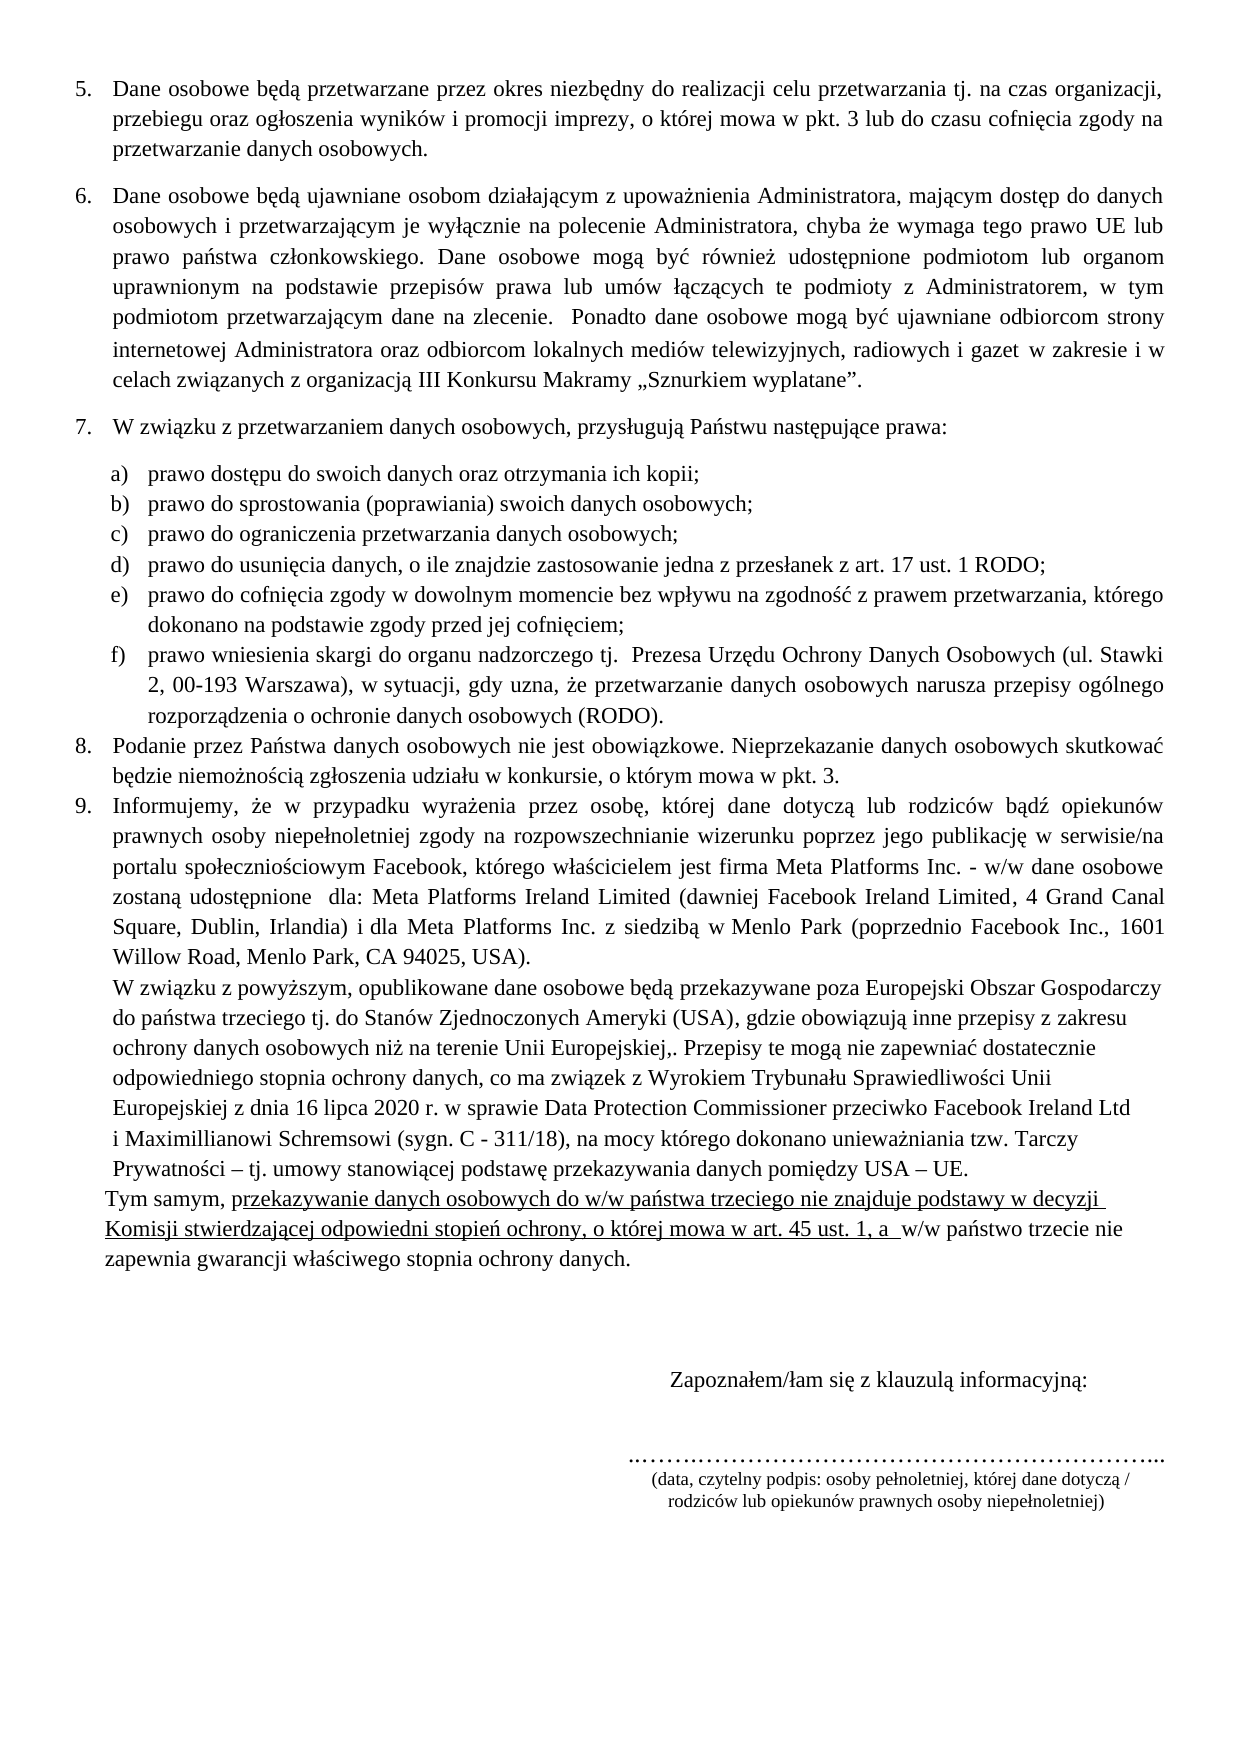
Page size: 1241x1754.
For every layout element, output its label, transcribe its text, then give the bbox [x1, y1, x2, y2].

list prawo do ograniczenia przetwarzania danych osobowych; [110, 521, 1165, 547]
list prawo do cofnięcia zgody w dowolnym momencie bez wpływu na zgodność z prawem przetwarzania, którego dokonano na podstawie zgody przed jej cofnięciem; [110, 581, 1165, 637]
list prawo wniesienia skargi do organu nadzorczego tj. Prezesa Urzędu Ochrony Danych Osobowych (ul. Stawki 2, 00-193 Warszawa), w sytuacji, gdy uzna, że przetwarzanie danych osobowych narusza przepisy ogólnego rozporządzenia o ochronie danych osobowych (RODO). [110, 641, 1165, 728]
text (data, czytelny podpis: osoby pełnoletniej, której dane dotyczą / [75, 1468, 1165, 1489]
list Dane osobowe będą przetwarzane przez okres niezbędny do realizacji celu przetwarzania tj. na czas organizacji, przebiegu oraz ogłoszenia wyników i promocji imprezy, o której mowa w pkt. 3 lub do czasu cofnięcia zgody na przetwarzanie danych osobowych. [75, 75, 1165, 162]
text W związku z powyższym, opublikowane dane osobowe będą przekazywane poza Europejski Obszar Gospodarczy do państwa trzeciego tj. do Stanów Zjednoczonych Ameryki (USA), gdzie obowiązują inne przepisy z zakresu ochrony danych osobowych niż na terenie Unii Europejskiej,. Przepisy te mogą nie zapewniać dostatecznie odpowiedniego stopnia ochrony danych, co ma związek z Wyrokiem Trybunału Sprawiedliwości Unii Europejskiej z dnia 16 lipca 2020 r. w sprawie Data Protection Commissioner przeciwko Facebook Ireland Ltd i Maximillianowi Schremsowi (sygn. C - 311/18), na mocy którego dokonano unieważniania tzw. Tarczy Prywatności – tj. umowy stanowiącej podstawę przekazywania danych pomiędzy USA – UE. [112, 974, 1165, 1181]
text Tym samym, przekazywanie danych osobowych do w/w państwa trzeciego nie znajduje podstawy w decyzji Komisji stwierdzającej odpowiedni stopień ochrony, o której mowa w art. 45 ust. 1, a w/w państwo trzecie nie zapewnia gwarancji właściwego stopnia ochrony danych. [104, 1185, 1165, 1272]
list prawo dostępu do swoich danych oraz otrzymania ich kopii; [110, 460, 1165, 486]
list Dane osobowe będą ujawniane osobom działającym z upoważnienia Administratora, mającym dostęp do danych osobowych i przetwarzającym je wyłącznie na polecenie Administratora, chyba że wymaga tego prawo UE lub prawo państwa członkowskiego. Dane osobowe mogą być również udostępnione podmiotom lub organom uprawnionym na podstawie przepisów prawa lub umów łączących te podmioty z Administratorem, w tym podmiotom przetwarzającym dane na zlecenie. Ponadto dane osobowe mogą być ujawniane odbiorcom strony internetowej Administratora oraz odbiorcom lokalnych mediów telewizyjnych, radiowych i gazet w zakresie i w celach związanych z organizacją III Konkursu Makramy „Sznurkiem wyplatane”. [75, 182, 1165, 393]
text ..…….………………………………………………... [75, 1439, 1165, 1468]
text Zapoznałem/łam się z klauzulą informacyjną: [75, 1366, 1165, 1393]
list W związku z przetwarzaniem danych osobowych, przysługują Państwu następujące prawa: [75, 413, 1165, 439]
list Podanie przez Państwa danych osobowych nie jest obowiązkowe. Nieprzekazanie danych osobowych skutkować będzie niemożnością zgłoszenia udziału w konkursie, o którym mowa w pkt. 3. [75, 732, 1165, 788]
text rodziców lub opiekunów prawnych osoby niepełnoletniej) [75, 1489, 1165, 1511]
list prawo do usunięcia danych, o ile znajdzie zastosowanie jedna z przesłanek z art. 17 ust. 1 RODO; [110, 551, 1165, 577]
list prawo do sprostowania (poprawiania) swoich danych osobowych; [110, 490, 1165, 517]
list Informujemy, że w przypadku wyrażenia przez osobę, której dane dotyczą lub rodziców bądź opiekunów prawnych osoby niepełnoletniej zgody na rozpowszechnianie wizerunku poprzez jego publikację w serwisie/na portalu społeczniościowym Facebook, którego właścicielem jest firma Meta Platforms Inc. - w/w dane osobowe zostaną udostępnione dla: Meta Platforms Ireland Limited (dawniej Facebook Ireland Limited, 4 Grand Canal Square, Dublin, Irlandia) i dla Meta Platforms Inc. z siedzibą w Menlo Park (poprzednio Facebook Inc., 1601 Willow Road, Menlo Park, CA 94025, USA). [75, 792, 1165, 970]
